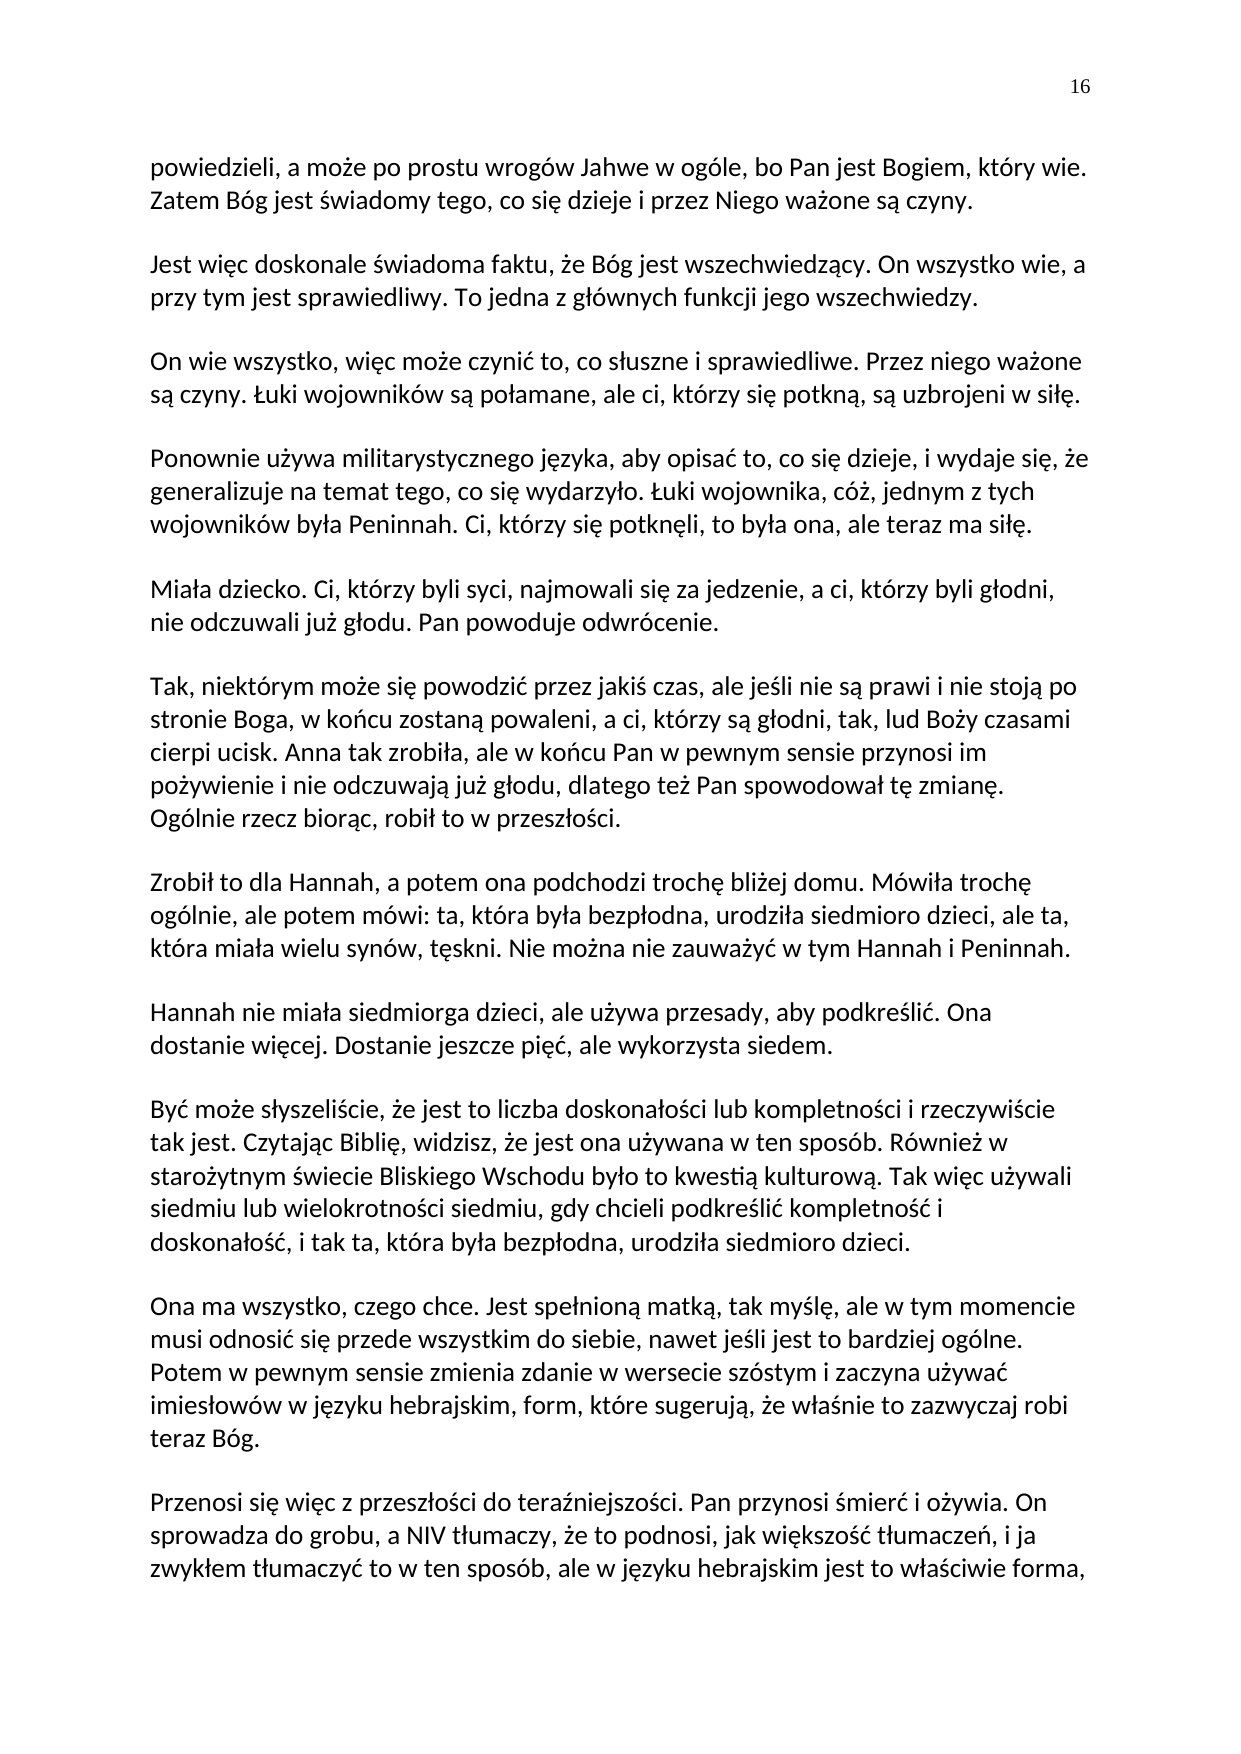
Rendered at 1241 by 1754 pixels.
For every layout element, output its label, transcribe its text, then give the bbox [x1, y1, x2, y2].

text Ponownie używa militarystycznego języka, aby opisać to, co się dzieje, i wydaje się, że generalizuje na temat tego, co się wydarzyło. Łuki wojownika, cóż, jednym z tych wojowników była Peninnah. Ci, którzy się potknęli, to była ona, ale teraz ma siłę. [150, 442, 1090, 541]
text On wie wszystko, więc może czynić to, co słuszne i sprawiedliwe. Przez niego ważone są czyny. Łuki wojowników są połamane, ale ci, którzy się potkną, są uzbrojeni w siłę. [150, 344, 1090, 410]
text Jest więc doskonale świadoma faktu, że Bóg jest wszechwiedzący. On wszystko wie, a przy tym jest sprawiedliwy. To jedna z głównych funkcji jego wszechwiedzy. [150, 247, 1090, 313]
text Być może słyszeliście, że jest to liczba doskonałości lub kompletności i rzeczywiście tak jest. Czytając Biblię, widzisz, że jest ona używana w ten sposób. Również w starożytnym świecie Bliskiego Wschodu było to kwestią kulturową. Tak więc używali siedmiu lub wielokrotności siedmiu, gdy chcieli podkreślić kompletność i doskonałość, i tak ta, która była bezpłodna, urodziła siedmioro dzieci. [150, 1093, 1090, 1258]
text Miała dziecko. Ci, którzy byli syci, najmowali się za jedzenie, a ci, którzy byli głodni, nie odczuwali już głodu. Pan powoduje odwrócenie. [150, 572, 1090, 638]
text Tak, niektórym może się powodzić przez jakiś czas, ale jeśli nie są prawi i nie stoją po stronie Boga, w końcu zostaną powaleni, a ci, którzy są głodni, tak, lud Boży czasami cierpi ucisk. Anna tak zrobiła, ale w końcu Pan w pewnym sensie przynosi im pożywienie i nie odczuwają już głodu, dlatego też Pan spowodował tę zmianę. Ogólnie rzecz biorąc, robił to w przeszłości. [150, 669, 1090, 834]
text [150, 1485, 1090, 1584]
text Ona ma wszystko, czego chce. Jest spełnioną matką, tak myślę, ale w tym momencie musi odnosić się przede wszystkim do siebie, nawet jeśli jest to bardziej ogólne. Potem w pewnym sensie zmienia zdanie w wersecie szóstym i zaczyna używać imiesłowów w języku hebrajskim, form, które sugerują, że właśnie to zazwyczaj robi teraz Bóg. [150, 1289, 1090, 1454]
text Zrobił to dla Hannah, a potem ona podchodzi trochę bliżej domu. Mówiła trochę ogólnie, ale potem mówi: ta, która była bezpłodna, urodziła siedmioro dzieci, ale ta, która miała wielu synów, tęskni. Nie można nie zauważyć w tym Hannah i Peninnah. [150, 865, 1090, 964]
text Hannah nie miała siedmiorga dzieci, ale używa przesady, aby podkreślić. Ona dostanie więcej. Dostanie jeszcze pięć, ale wykorzysta siedem. [150, 995, 1090, 1061]
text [150, 150, 1090, 216]
